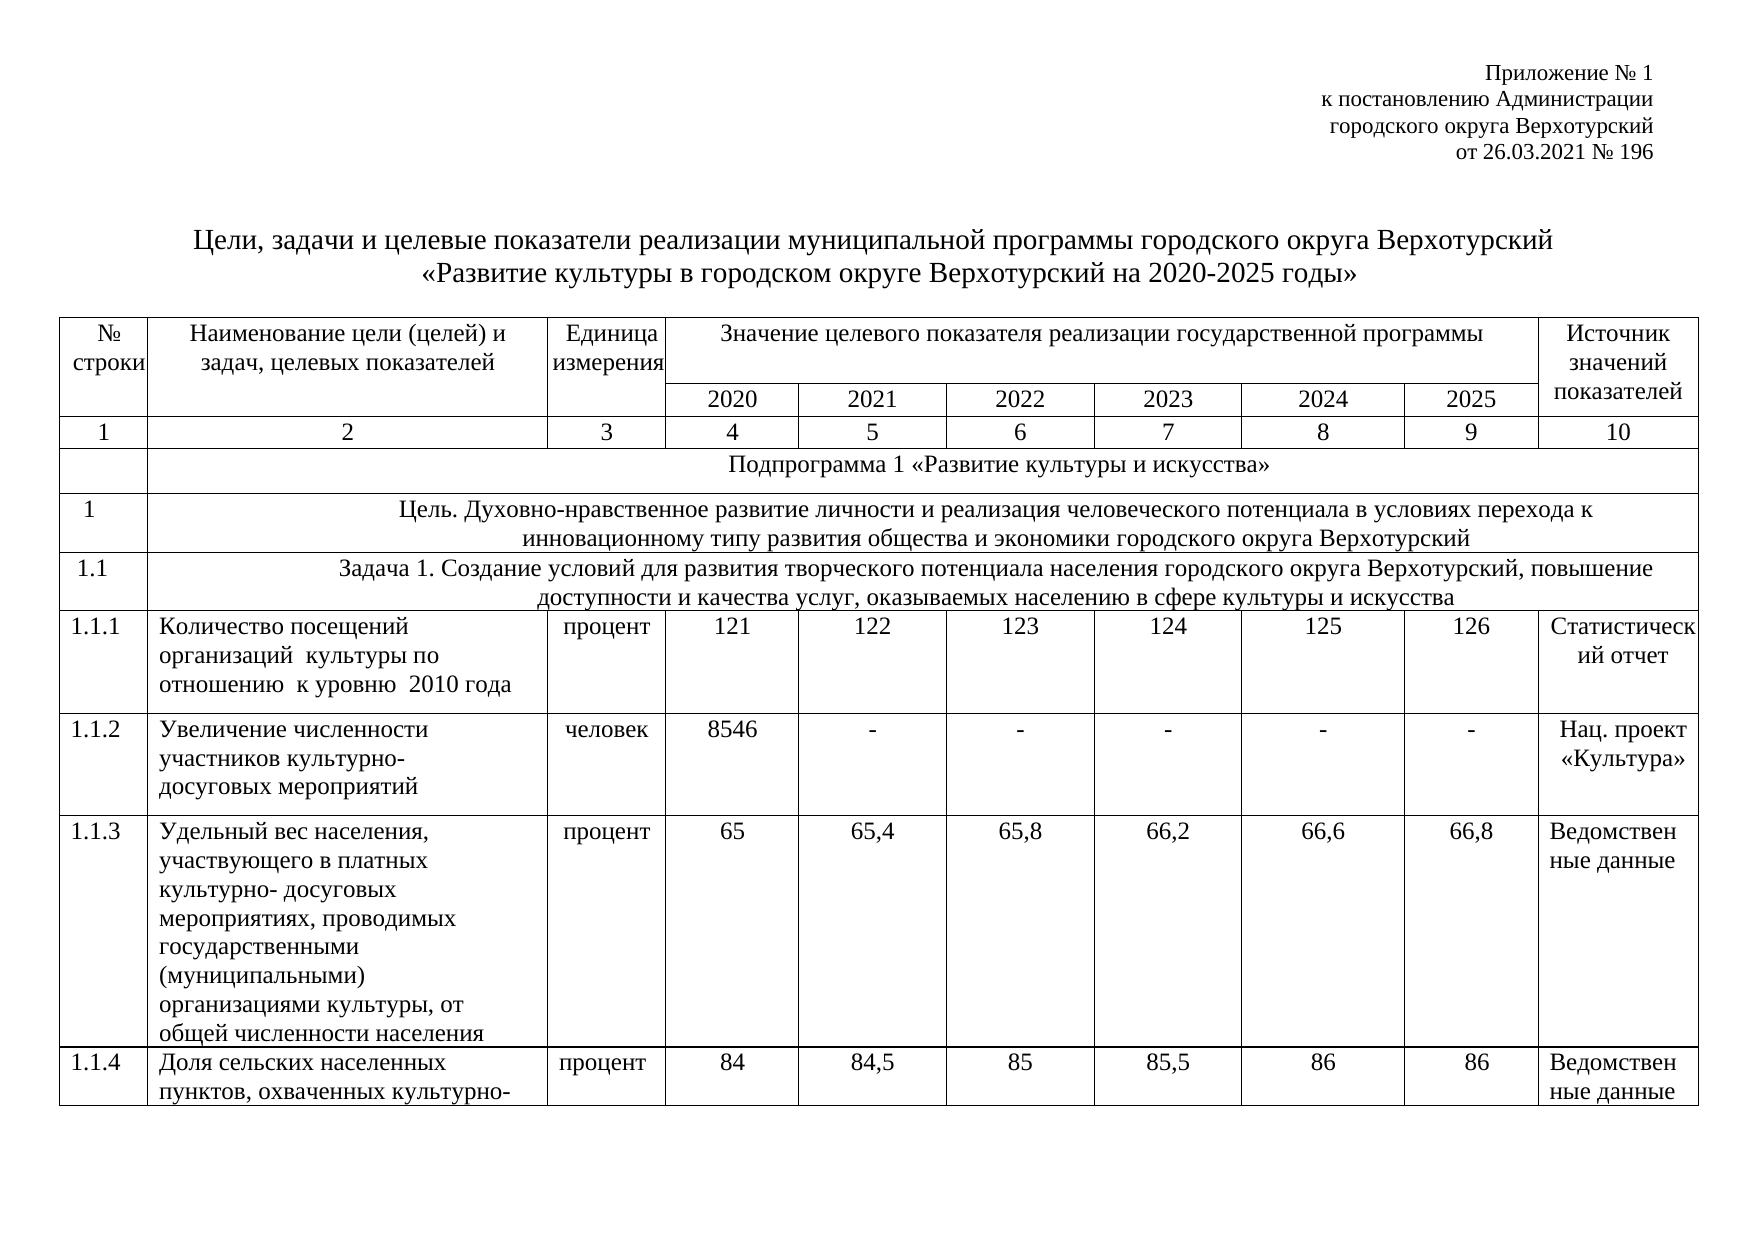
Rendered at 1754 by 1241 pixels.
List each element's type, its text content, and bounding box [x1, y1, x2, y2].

table_cell 66,8 [1405, 816, 1538, 1046]
table_cell 1.1 [60, 553, 147, 610]
table_cell - [1405, 714, 1538, 815]
table_header Источник значений показателей [1539, 318, 1698, 416]
table_cell 2022 [947, 384, 1094, 416]
table_cell 1.1.1 [60, 611, 147, 713]
table_cell - [799, 714, 946, 815]
table_cell 1.1.4 [60, 1048, 147, 1105]
table_cell Статистический отчет [1539, 611, 1698, 713]
table_cell Цель. Духовно-нравственное развитие личности и реализация человеческого потенциала в условиях перехода к инновационному типу развития общества и экономики городского округа Верхотурский [294, 494, 1698, 552]
table_cell процент [548, 1048, 665, 1105]
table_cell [148, 1048, 547, 1105]
table_cell - [947, 714, 1094, 815]
table_cell 126 [1405, 611, 1538, 713]
table_cell 124 [1095, 611, 1241, 713]
table_cell Количество посещений организаций культуры по отношению к уровню 2010 года [148, 611, 547, 713]
text «Развитие культуры в городском округе Верхотурский на 2020-2025 годы» [118, 256, 1653, 289]
table_cell Подпрограмма 1 «Развитие культуры и искусства» [294, 449, 1698, 493]
table_cell 1 [60, 494, 147, 552]
table_cell 84,5 [799, 1048, 946, 1105]
table_cell 85,5 [1095, 1048, 1241, 1105]
table_cell [148, 553, 294, 610]
table_header № строки [60, 318, 147, 416]
text городского округа Верхотурский [118, 112, 1653, 138]
table_cell Задача 1. Создание условий для развития творческого потенциала населения городского округа Верхотурский, повышение доступности и качества услуг, оказываемых населению в сфере культуры и искусства [294, 553, 1698, 610]
table_header Единица измерения [548, 318, 665, 416]
table_cell 8 [1242, 417, 1404, 448]
table_cell 85 [947, 1048, 1094, 1105]
table_cell 2024 [1242, 384, 1404, 416]
table_cell процент [548, 816, 665, 1046]
table_cell 2021 [799, 384, 946, 416]
table_cell 121 [666, 611, 798, 713]
table_cell 1.1.2 [60, 714, 147, 815]
text от 26.03.2021 № 196 [118, 138, 1653, 164]
table_cell 65,8 [947, 816, 1094, 1046]
table_cell 1 [60, 417, 147, 448]
table_cell 9 [1405, 417, 1538, 448]
table_cell 8546 [666, 714, 798, 815]
table_cell человек [548, 714, 665, 815]
table_cell 10 [1539, 417, 1698, 448]
table_cell 125 [1242, 611, 1404, 713]
table_header Значение целевого показателя реализации государственной программы [666, 318, 1538, 383]
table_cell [1539, 1048, 1698, 1105]
table_cell 7 [1095, 417, 1241, 448]
table_cell 2023 [1095, 384, 1241, 416]
table_cell 84 [666, 1048, 798, 1105]
table_cell 66,2 [1095, 816, 1241, 1046]
table_cell - [1242, 714, 1404, 815]
table_cell Ведомственные данные [1539, 816, 1698, 1046]
table_cell Нац. проект «Культура» [1539, 714, 1698, 815]
table_cell 2020 [666, 384, 798, 416]
table_cell 3 [548, 417, 665, 448]
table_cell процент [548, 611, 665, 713]
table_cell 4 [666, 417, 798, 448]
table_cell 86 [1242, 1048, 1404, 1105]
table_cell 123 [947, 611, 1094, 713]
table_header Наименование цели (целей) и задач, целевых показателей [148, 318, 547, 416]
table_cell 122 [799, 611, 946, 713]
table_cell 2 [148, 417, 547, 448]
table_cell 5 [799, 417, 946, 448]
table_cell [148, 494, 294, 552]
table_cell 86 [1405, 1048, 1538, 1105]
table_cell 6 [947, 417, 1094, 448]
table_cell 66,6 [1242, 816, 1404, 1046]
table_cell 2025 [1405, 384, 1538, 416]
table_cell 1.1.3 [60, 816, 147, 1046]
text Цели, задачи и целевые показатели реализации муниципальной программы городского округа Верхотурский [118, 222, 1653, 256]
table_cell 65 [666, 816, 798, 1046]
table_cell Увеличение численности участников культурно- досуговых мероприятий [148, 714, 547, 815]
table_cell [148, 449, 294, 493]
text Приложение № 1 к постановлению Администрации [118, 59, 1653, 112]
table_cell [60, 449, 147, 493]
table_cell 65,4 [799, 816, 946, 1046]
table_cell - [1095, 714, 1241, 815]
table_cell Удельный вес населения, участвующего в платных культурно- досуговых мероприятиях, проводимых государственными (муниципальными) организациями культуры, от общей численности населения [148, 816, 547, 1046]
